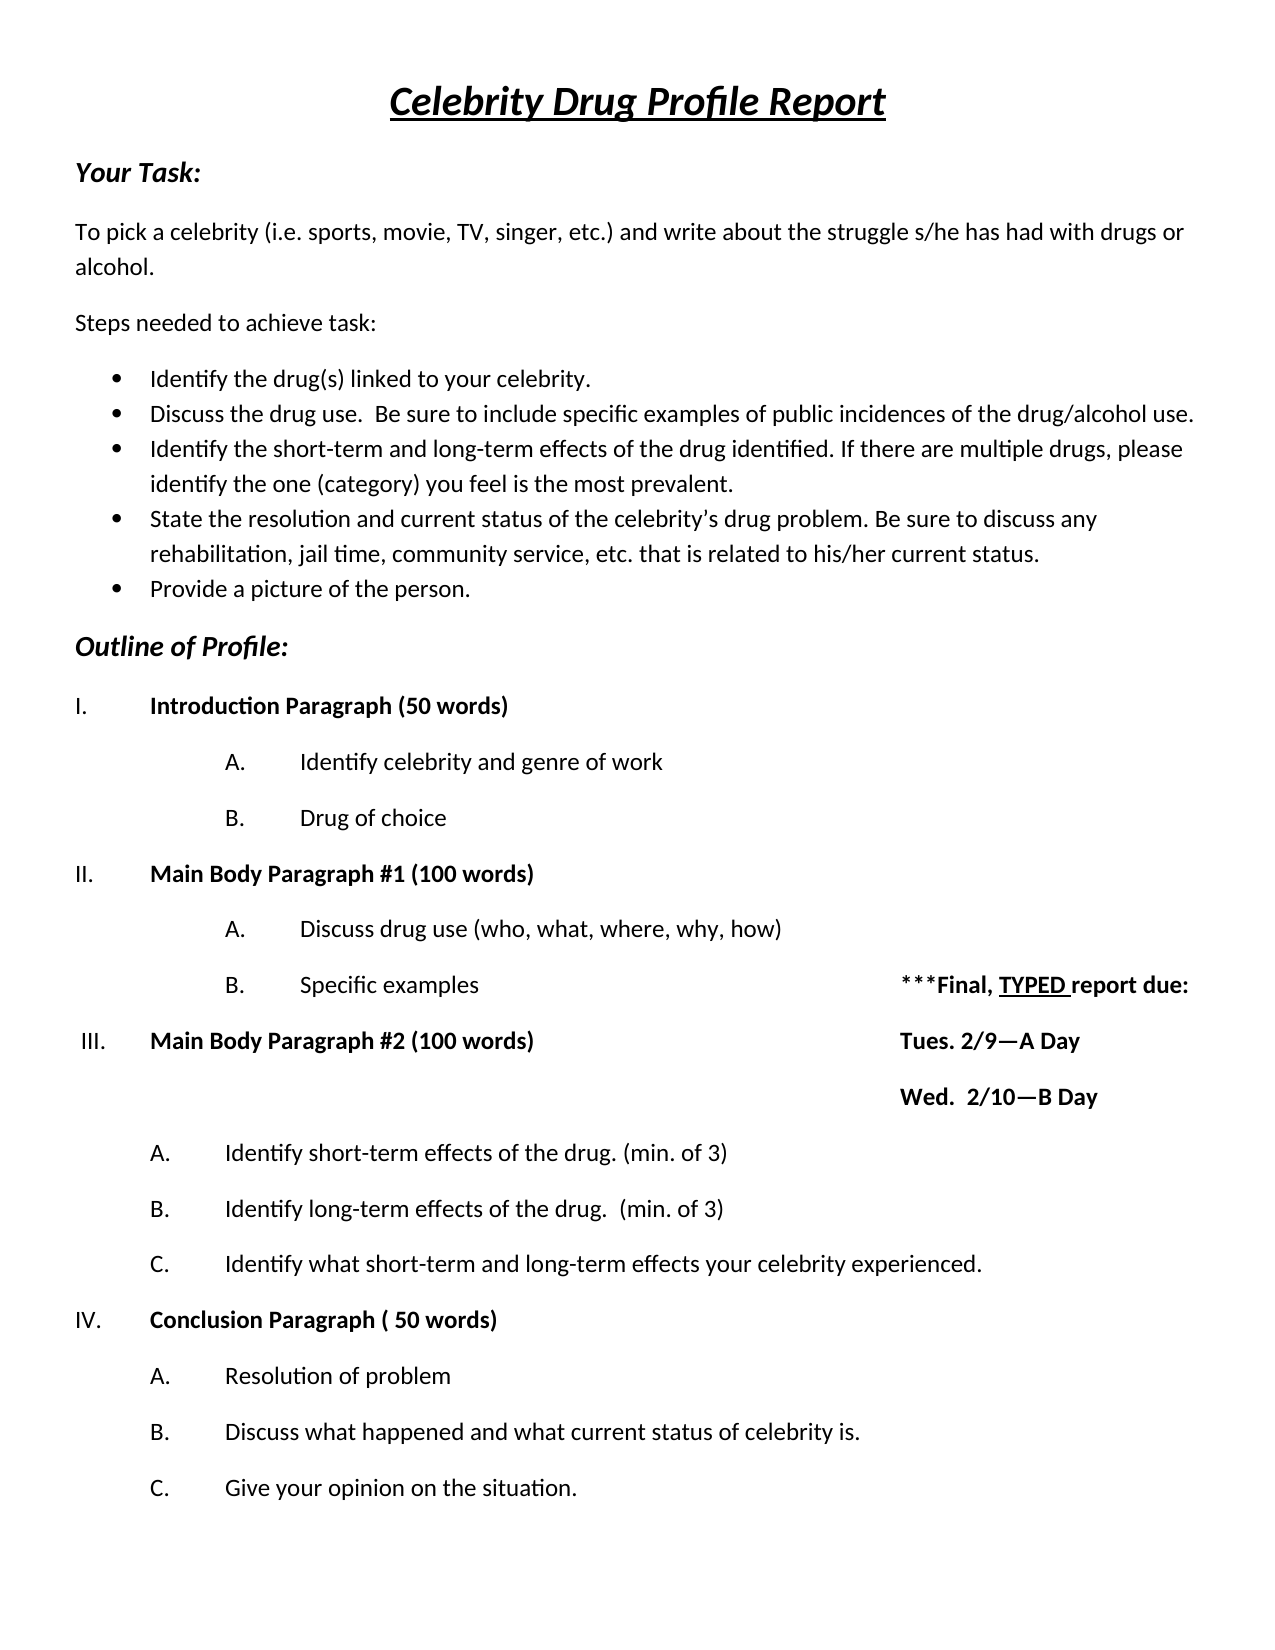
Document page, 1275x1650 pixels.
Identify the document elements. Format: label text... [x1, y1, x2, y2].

text I. Introduction Paragraph (50 words) [75, 690, 1200, 721]
text B. Drug of choice [75, 802, 1200, 832]
text Celebrity Drug Profile Report [75, 75, 1200, 126]
list Identify the short-term and long-term effects of the drug identified. If there are multiple drugs, please identify the one (category) you feel is the most prevalent. [112, 433, 1200, 498]
text A. Discuss drug use (who, what, where, why, how) [75, 914, 1200, 944]
list Provide a picture of the person. [112, 573, 1200, 603]
text B. Identify long-term effects of the drug. (min. of 3) [75, 1193, 1200, 1223]
text II. Main Body Paragraph #1 (100 words) [75, 858, 1200, 888]
text C. Identify what short-term and long-term effects your celebrity experienced. [75, 1249, 1200, 1279]
text A. Identify celebrity and genre of work [75, 746, 1200, 777]
text Your Task: [75, 154, 1200, 190]
text Outline of Profile: [75, 628, 1200, 664]
text A. Identify short-term effects of the drug. (min. of 3) [75, 1137, 1200, 1167]
text III. Main Body Paragraph #2 (100 words) Tues. 2/9—A Day [75, 1025, 1200, 1056]
text IV. Conclusion Paragraph ( 50 words) [75, 1304, 1200, 1335]
list Discuss the drug use. Be sure to include specific examples of public incidences of the drug/alcohol use. [112, 398, 1200, 428]
text B. Specific examples ***Final, TYPED report due: [75, 969, 1200, 1000]
list State the resolution and current status of the celebrity’s drug problem. Be sure to discuss any rehabilitation, jail time, community service, etc. that is related to his/her current status. [112, 503, 1200, 568]
text C. Give your opinion on the situation. [75, 1472, 1200, 1502]
text Steps needed to achieve task: [75, 307, 1200, 337]
list Identify the drug(s) linked to your celebrity. [112, 363, 1200, 393]
text A. Resolution of problem [75, 1360, 1200, 1391]
text Wed. 2/10—B Day [825, 1081, 1200, 1112]
text To pick a celebrity (i.e. sports, movie, TV, singer, etc.) and write about the struggle s/he has had with drugs or alcohol. [75, 216, 1200, 282]
text B. Discuss what happened and what current status of celebrity is. [75, 1416, 1200, 1447]
